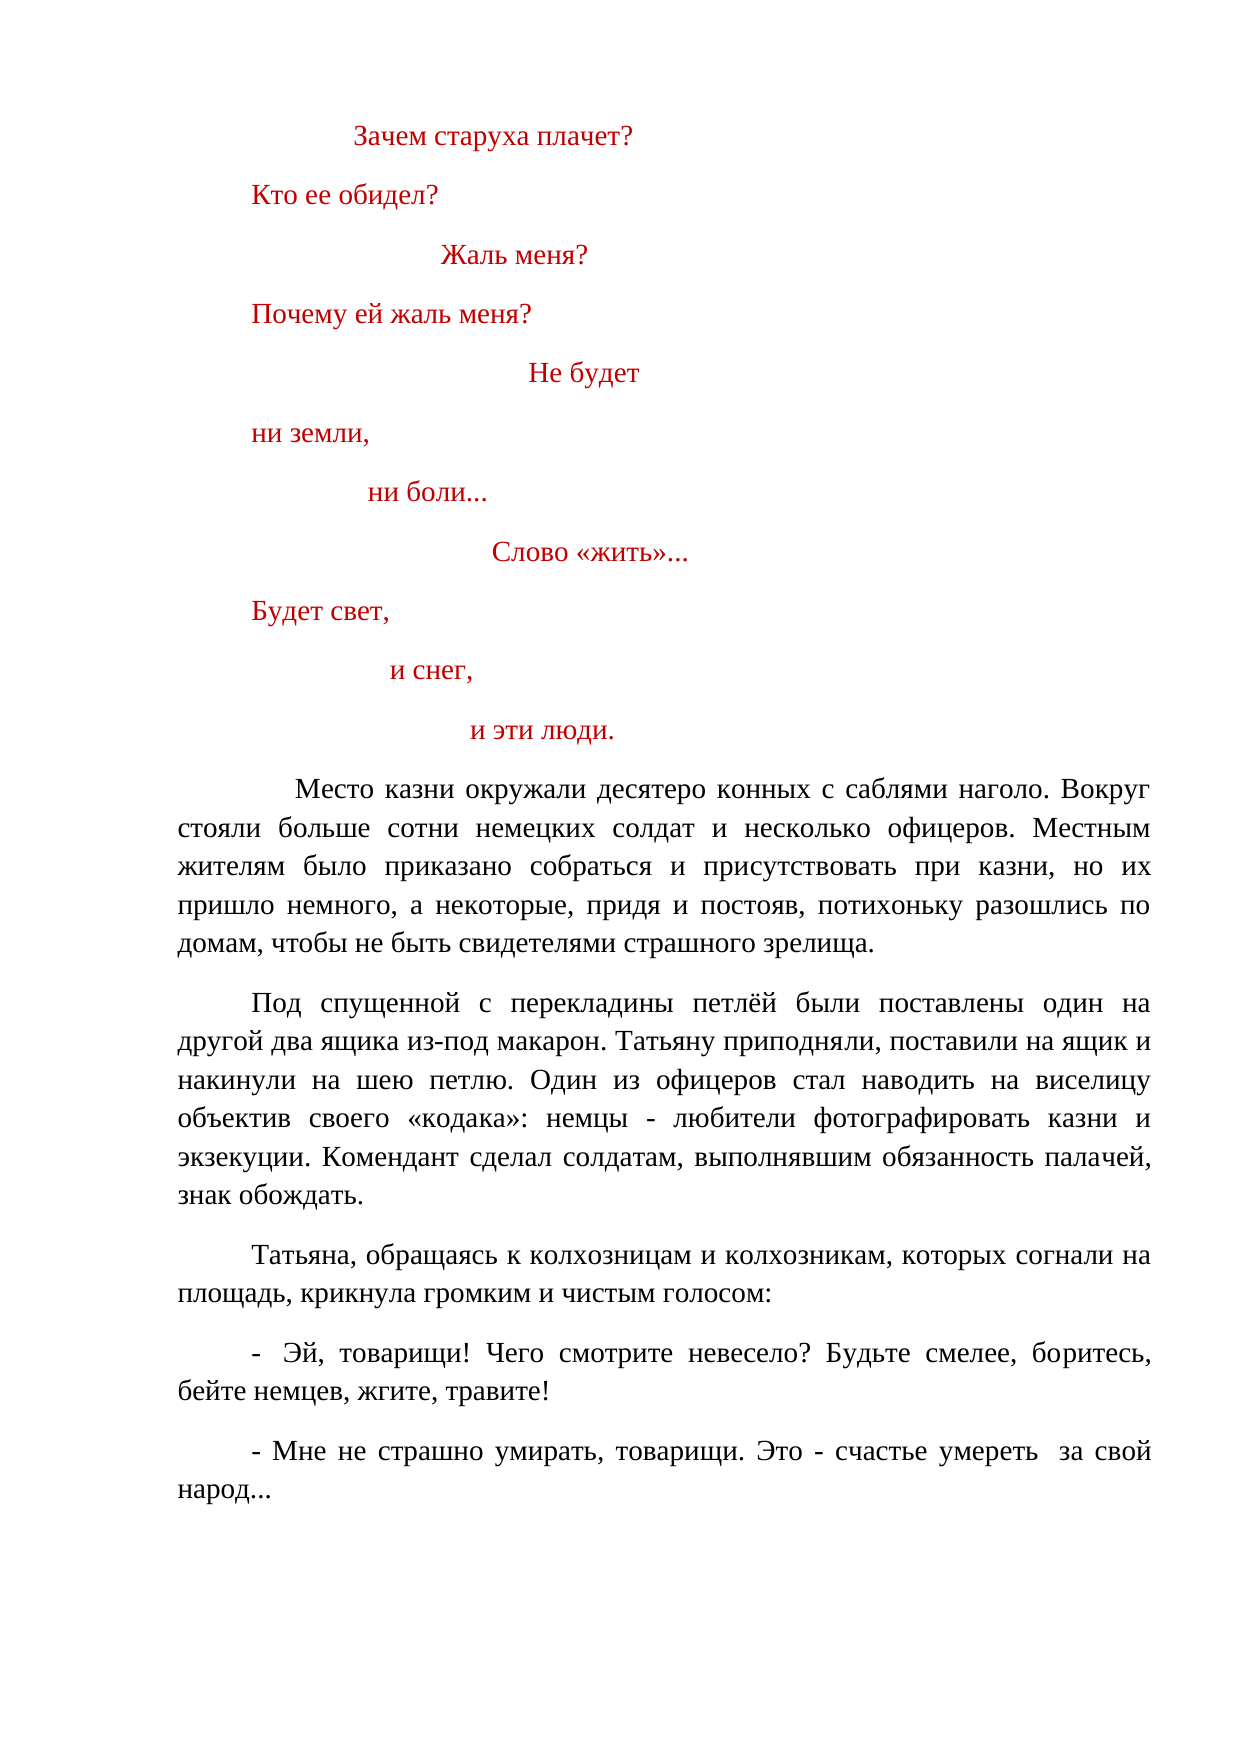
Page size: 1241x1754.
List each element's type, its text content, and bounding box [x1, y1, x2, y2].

text Кто ее обидел? [177, 177, 1152, 211]
text Будет свет, [177, 593, 1152, 627]
text Татьяна, обращаясь к колхозницам и колхозникам, которых согнали на площадь, крикнула громким и чистым голосом: [177, 1237, 1152, 1309]
text Место казни окружали десятеро конных с саблями наголо. Вокруг стояли больше сотни немецких солдат и несколько офицеров. Местным жителям было приказано собраться и присутствовать при казни, но их пришло немного, а некоторые, придя и постояв, потихоньку разошлись по домам, чтобы не быть свидетелями страшного зрелища. [177, 771, 1152, 959]
text и эти люди. [177, 712, 1152, 745]
text - Мне не страшно умирать, товарищи. Это - счастье умереть за свой народ... [177, 1433, 1152, 1505]
text Под спущенной с перекладины петлёй были поставлены один на другой два ящика из-под макарон. Татьяну приподняли, поставили на ящик и накинули на шею петлю. Один из офицеров стал наводить на виселицу объектив своего «кодака»: немцы - любители фотографировать казни и экзекуции. Комендант сделал солдатам, выполнявшим обязанность палачей, знак обождать. [177, 985, 1152, 1211]
text Почему ей жаль меня? [177, 296, 1152, 330]
text и снег, [177, 652, 1152, 686]
text - Эй, товарищи! Чего смотрите невесело? Будьте смелее, боритесь, бейте немцев, жгите, травите! [177, 1335, 1152, 1407]
text Не будет [177, 356, 1152, 389]
text ни земли, [177, 415, 1152, 448]
text Зачем старуха плачет? [177, 118, 1152, 152]
text Жаль меня? [177, 237, 1152, 270]
text ни боли... [177, 474, 1152, 508]
text Слово «жить»... [177, 534, 1152, 567]
